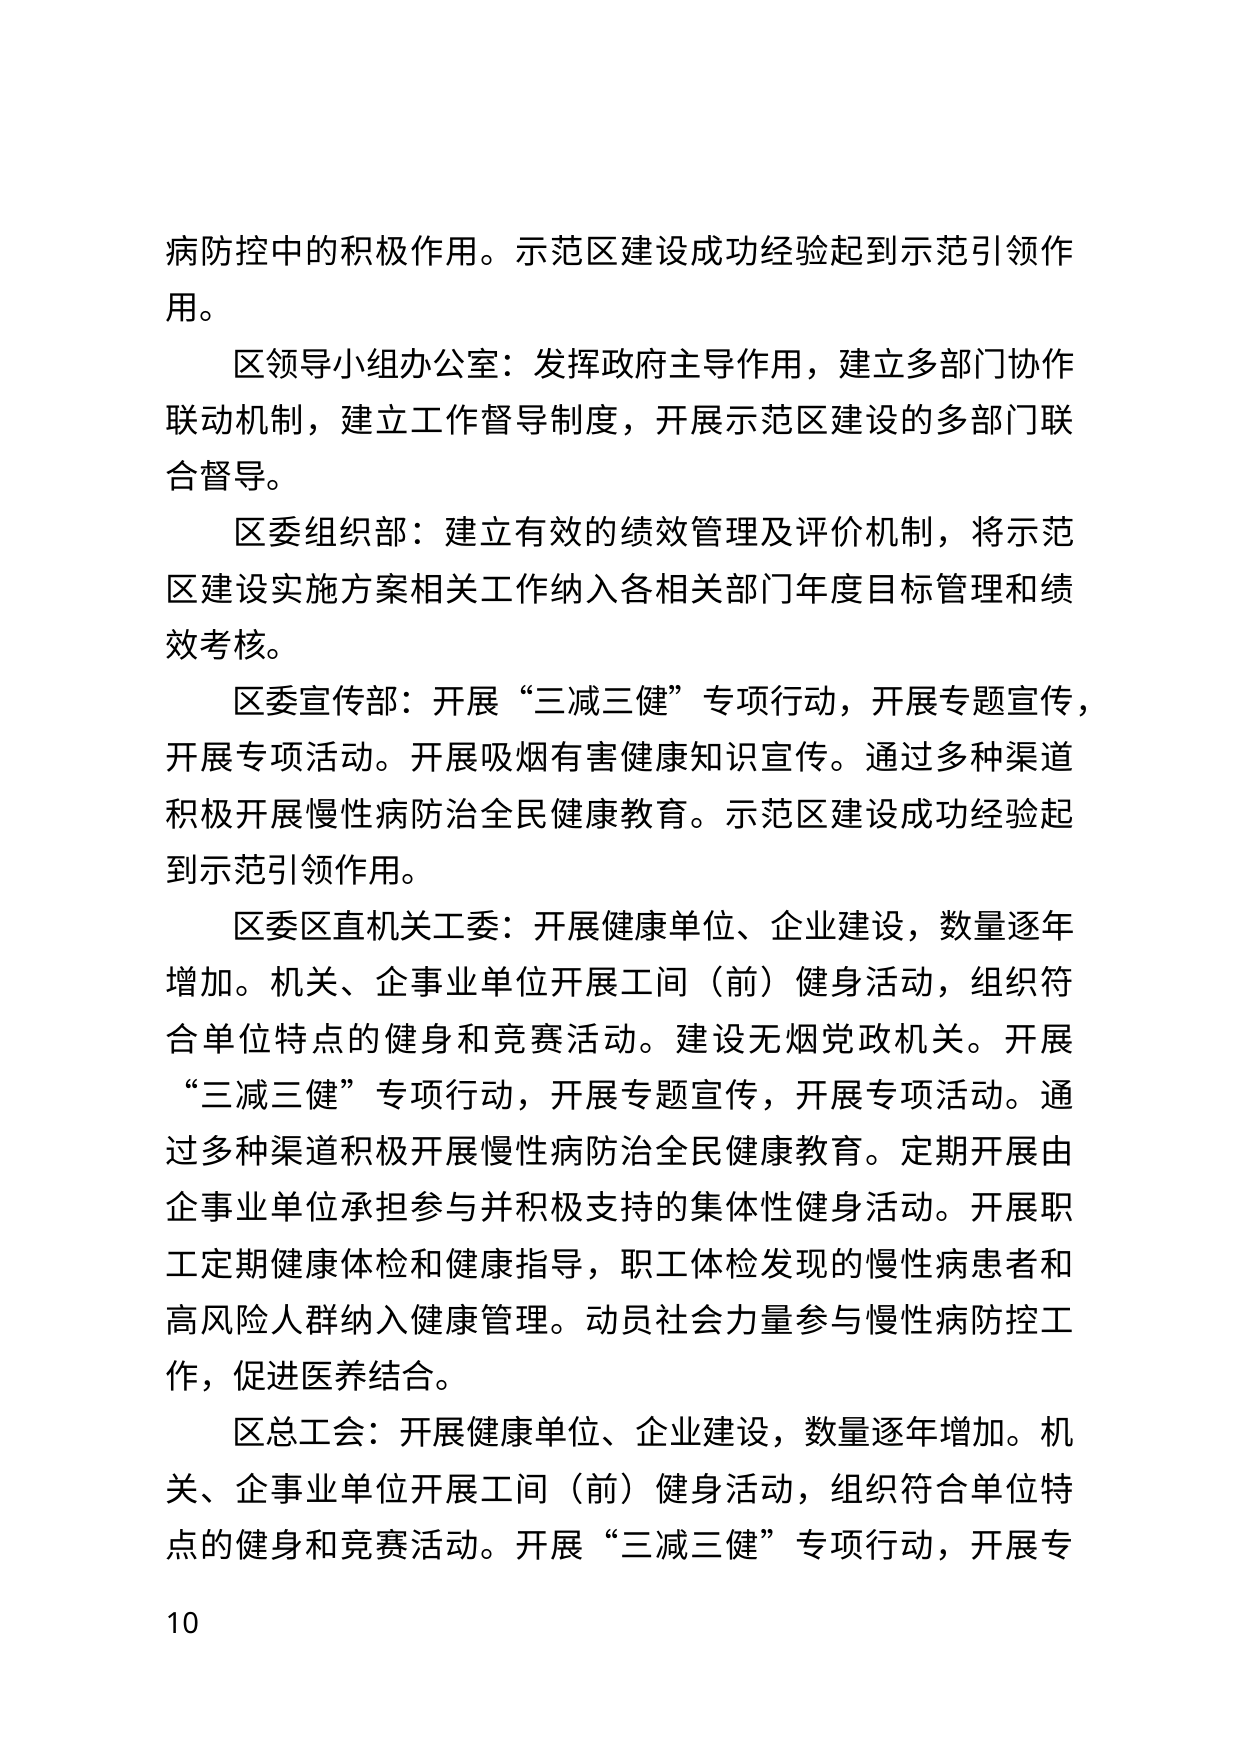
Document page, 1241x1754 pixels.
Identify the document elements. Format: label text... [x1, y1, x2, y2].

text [165, 218, 1075, 331]
text 区委宣传部：开展“三减三健”专项行动，开展专题宣传，开展专项活动。开展吸烟有害健康知识宣传。通过多种渠道积极开展慢性病防治全民健康教育。示范区建设成功经验起到示范引领作用。 [165, 668, 1075, 893]
text 区委区直机关工委：开展健康单位、企业建设，数量逐年增加。机关、企事业单位开展工间（前）健身活动，组织符合单位特点的健身和竞赛活动。建设无烟党政机关。开展“三减三健”专项行动，开展专题宣传，开展专项活动。通过多种渠道积极开展慢性病防治全民健康教育。定期开展由企事业单位承担参与并积极支持的集体性健身活动。开展职工定期健康体检和健康指导，职工体检发现的慢性病患者和高风险人群纳入健康管理。动员社会力量参与慢性病防控工作，促进医养结合。 [165, 893, 1075, 1400]
text 区领导小组办公室：发挥政府主导作用，建立多部门协作联动机制，建立工作督导制度，开展示范区建设的多部门联合督导。 [165, 331, 1075, 500]
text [165, 1400, 1075, 1568]
text 区委组织部：建立有效的绩效管理及评价机制，将示范区建设实施方案相关工作纳入各相关部门年度目标管理和绩效考核。 [165, 500, 1075, 668]
